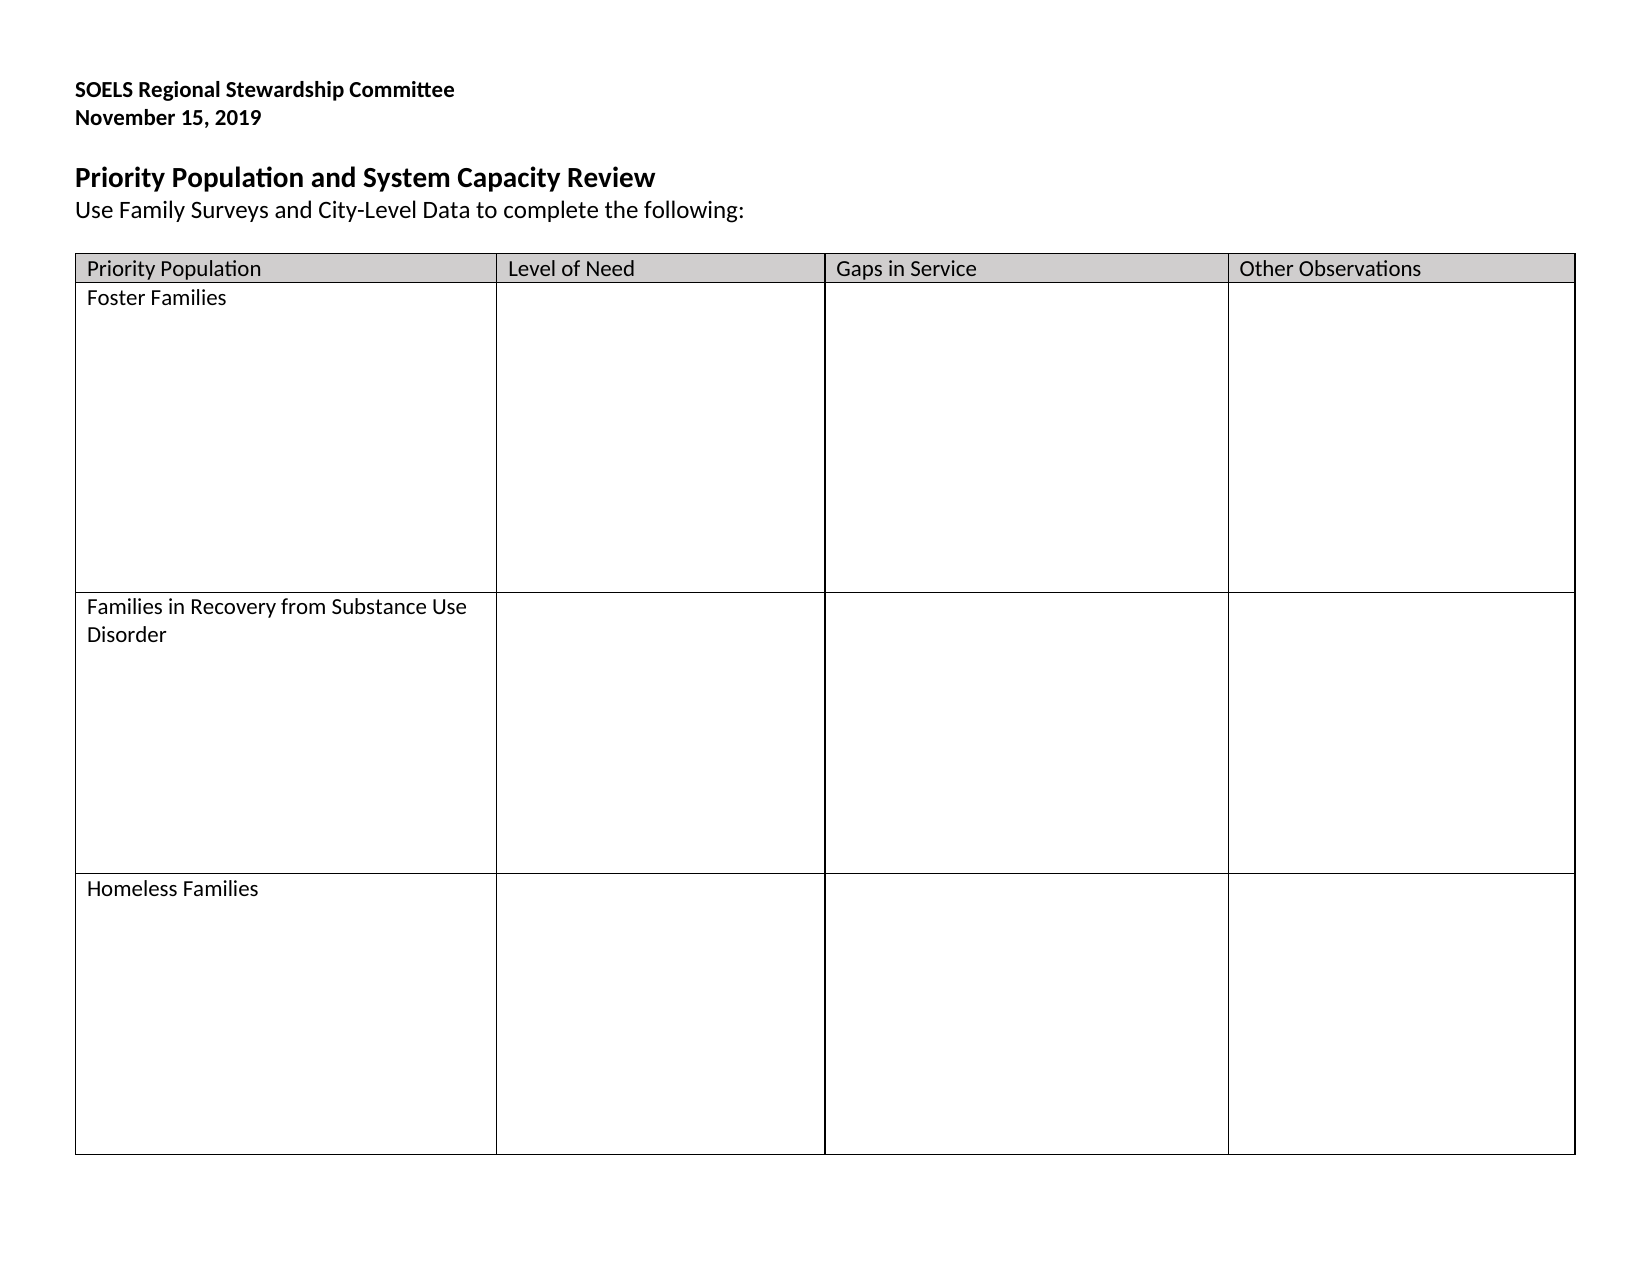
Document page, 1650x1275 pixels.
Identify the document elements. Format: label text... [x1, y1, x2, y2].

table_cell [1229, 283, 1574, 592]
table_cell Families in Recovery from Substance Use Disorder [76, 593, 496, 873]
table_header Other Observations [1229, 254, 1574, 282]
table_cell [826, 283, 1228, 592]
table_cell Foster Families [76, 283, 496, 592]
table_cell [826, 593, 1228, 873]
table_cell [497, 283, 824, 592]
table_cell [826, 874, 1228, 1154]
table_cell [1229, 874, 1574, 1154]
table_header Gaps in Service [826, 254, 1228, 282]
table_header Priority Population [76, 254, 496, 282]
table_header Level of Need [497, 254, 824, 282]
table_cell [1229, 593, 1574, 873]
table_cell [497, 874, 824, 1154]
table_cell [497, 593, 824, 873]
table_cell Homeless Families [76, 874, 496, 1154]
